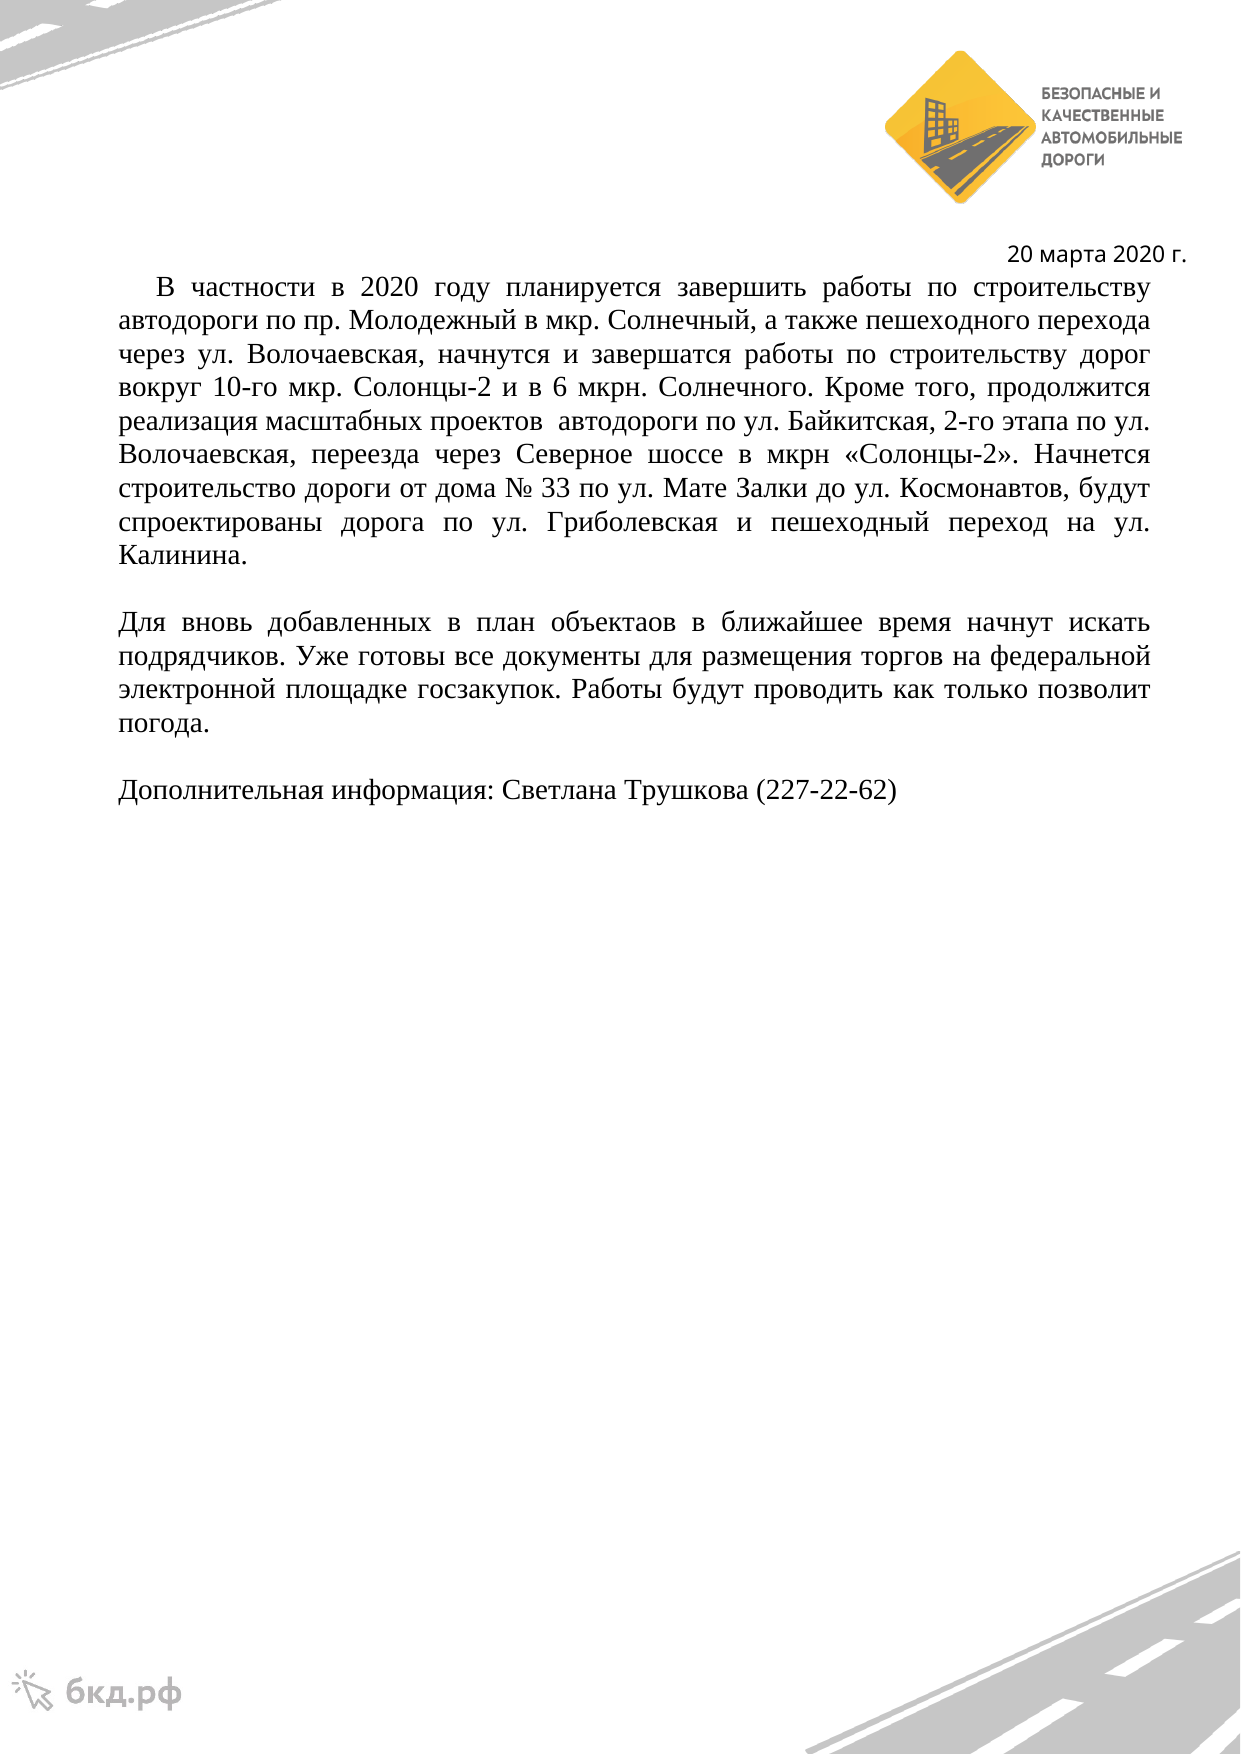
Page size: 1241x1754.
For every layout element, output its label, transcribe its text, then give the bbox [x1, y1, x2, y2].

text Дополнительная информация: Светлана Трушкова (227-22-62) [118, 772, 1152, 806]
picture [879, 43, 1188, 210]
picture [1, 1654, 193, 1730]
text В частности в 2020 году планируется завершить работы по строительству автодороги по пр. Молодежный в мкр. Солнечный, а также пешеходного перехода через ул. Волочаевская, начнутся и завершатся работы по строительству дорог вокруг 10-го мкр. Солонцы-2 и в 6 мкрн. Солнечного. Кроме того, продолжится реализация масштабных проектов автодороги по ул. Байкитская, 2-го этапа по ул. Волочаевская, переезда через Северное шоссе в мкрн «Солонцы-2». Начнется строительство дороги от дома № 33 по ул. Мате Залки до ул. Космонавтов, будут спроектированы дорога по ул. Гриболевская и пешеходный переход на ул. Калинина. [118, 269, 1152, 571]
picture [793, 1482, 1241, 1754]
picture [0, 0, 382, 163]
text Для вновь добавленных в план объектаов в ближайшее время начнут искать подрядчиков. Уже готовы все документы для размещения торгов на федеральной электронной площадке госзакупок. Работы будут проводить как только позволит погода. [118, 604, 1152, 738]
